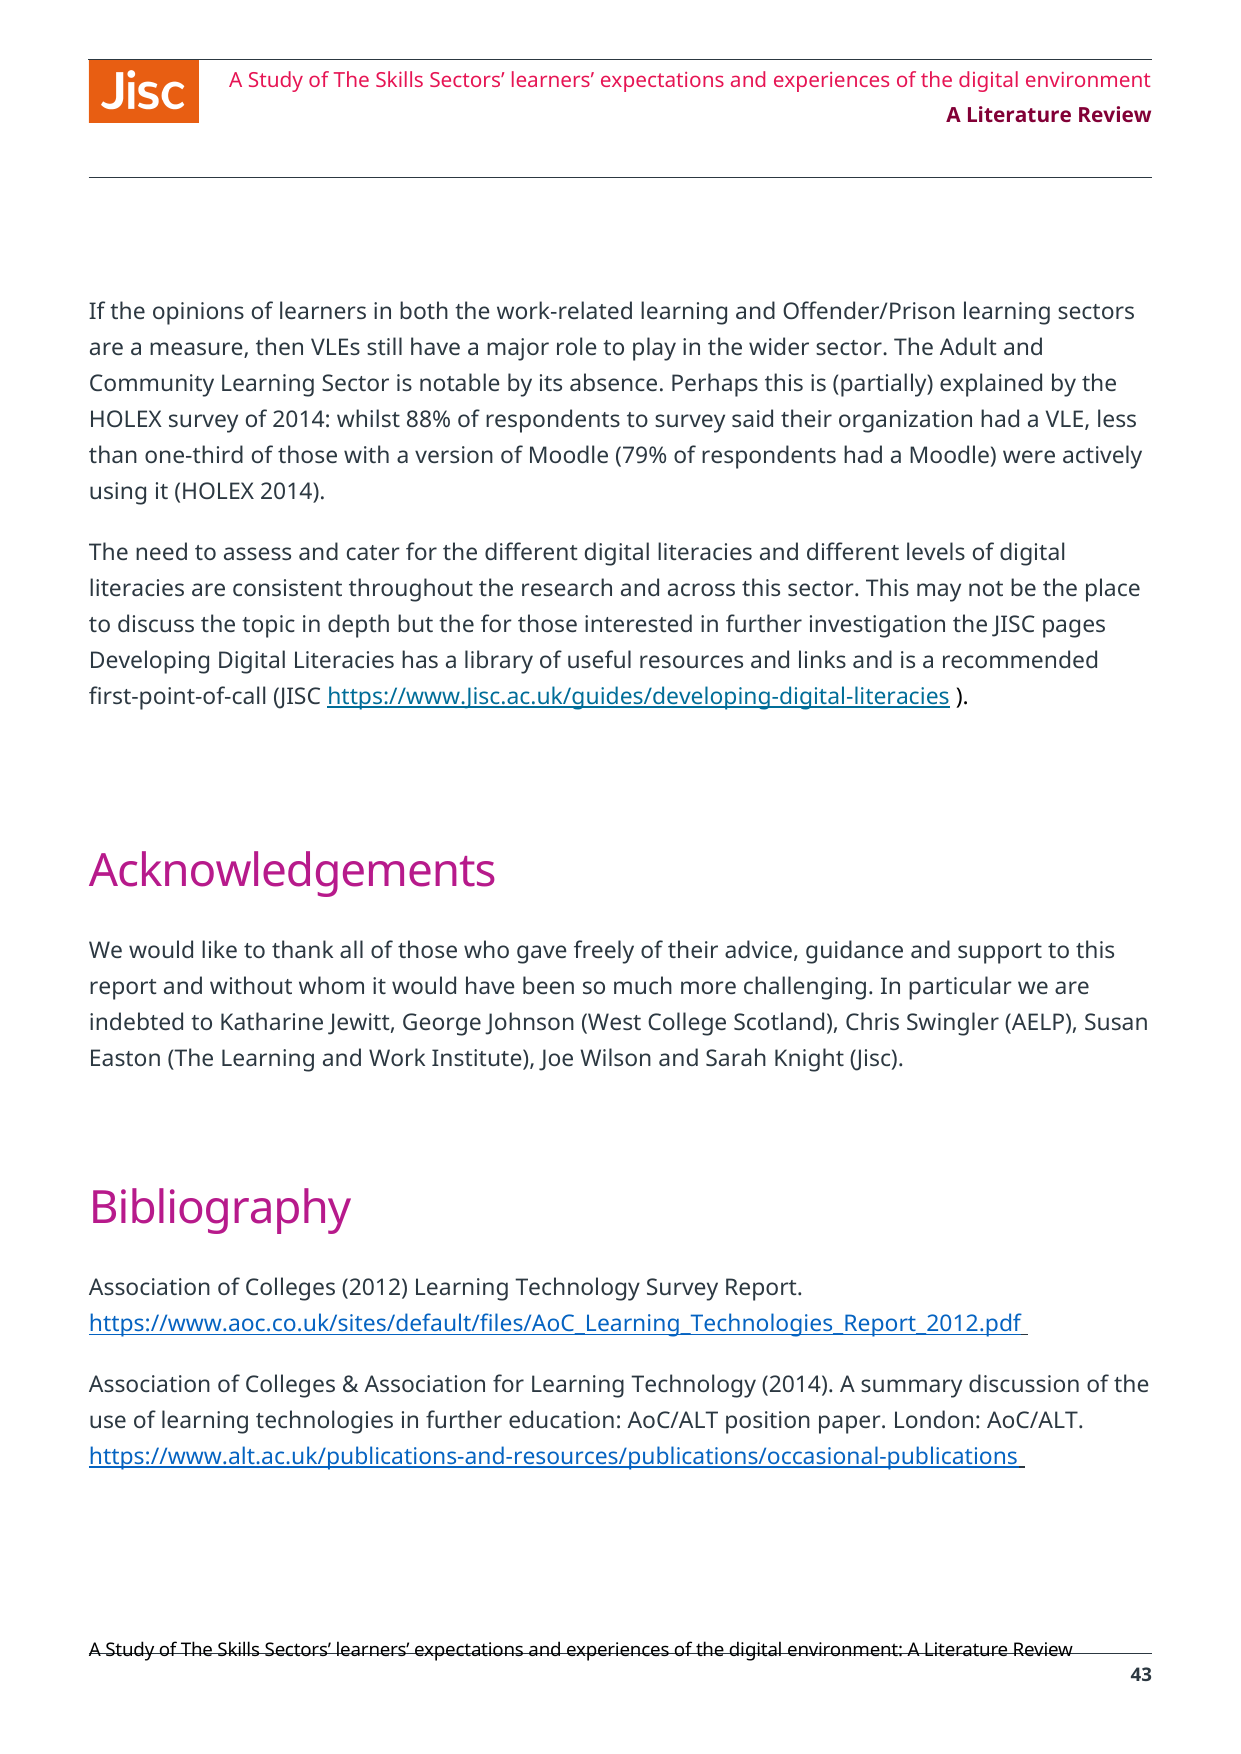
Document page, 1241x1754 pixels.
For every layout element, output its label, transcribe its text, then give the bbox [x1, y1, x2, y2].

picture [88, 60, 199, 123]
text We would like to thank all of those who gave freely of their advice, guidance and support to this report and without whom it would have been so much more challenging. In particular we are indebted to Katharine Jewitt, George Johnson (West College Scotland), Chris Swingler (AELP), Susan Easton (The Learning and Work Institute), Joe Wilson and Sarah Knight (Jisc). [89, 934, 1152, 1073]
text Bibliography [89, 1174, 1152, 1237]
text https://www.alt.ac.uk/publications-and-resources/publications/occasional-publications [89, 1440, 1152, 1471]
text https://www.aoc.co.uk/sites/default/files/AoC_Learning_Technologies_Report_2012.pdf [89, 1307, 1152, 1338]
text Association of Colleges (2012) Learning Technology Survey Report. [89, 1271, 1152, 1302]
text Association of Colleges & Association for Learning Technology (2014). A summary discussion of the use of learning technologies in further education: AoC/ALT position paper. London: AoC/ALT. [89, 1368, 1152, 1435]
text Acknowledgements [89, 837, 1152, 900]
text If the opinions of learners in both the work-related learning and Offender/Prison learning sectors are a measure, then VLEs still have a major role to play in the wider sector. The Adult and Community Learning Sector is notable by its absence. Perhaps this is (partially) explained by the HOLEX survey of 2014: whilst 88% of respondents to survey said their organization had a VLE, less than one-third of those with a version of Moodle (79% of respondents had a Moodle) were actively using it (HOLEX 2014). [89, 295, 1152, 506]
text The need to assess and cater for the different digital literacies and different levels of digital literacies are consistent throughout the research and across this sector. This may not be the place to discuss the topic in depth but the for those interested in further investigation the JISC pages Developing Digital Literacies has a library of useful resources and links and is a recommended first-point-of-call (JISC https://www.Jisc.ac.uk/guides/developing-digital-literacies ). [89, 536, 1152, 711]
